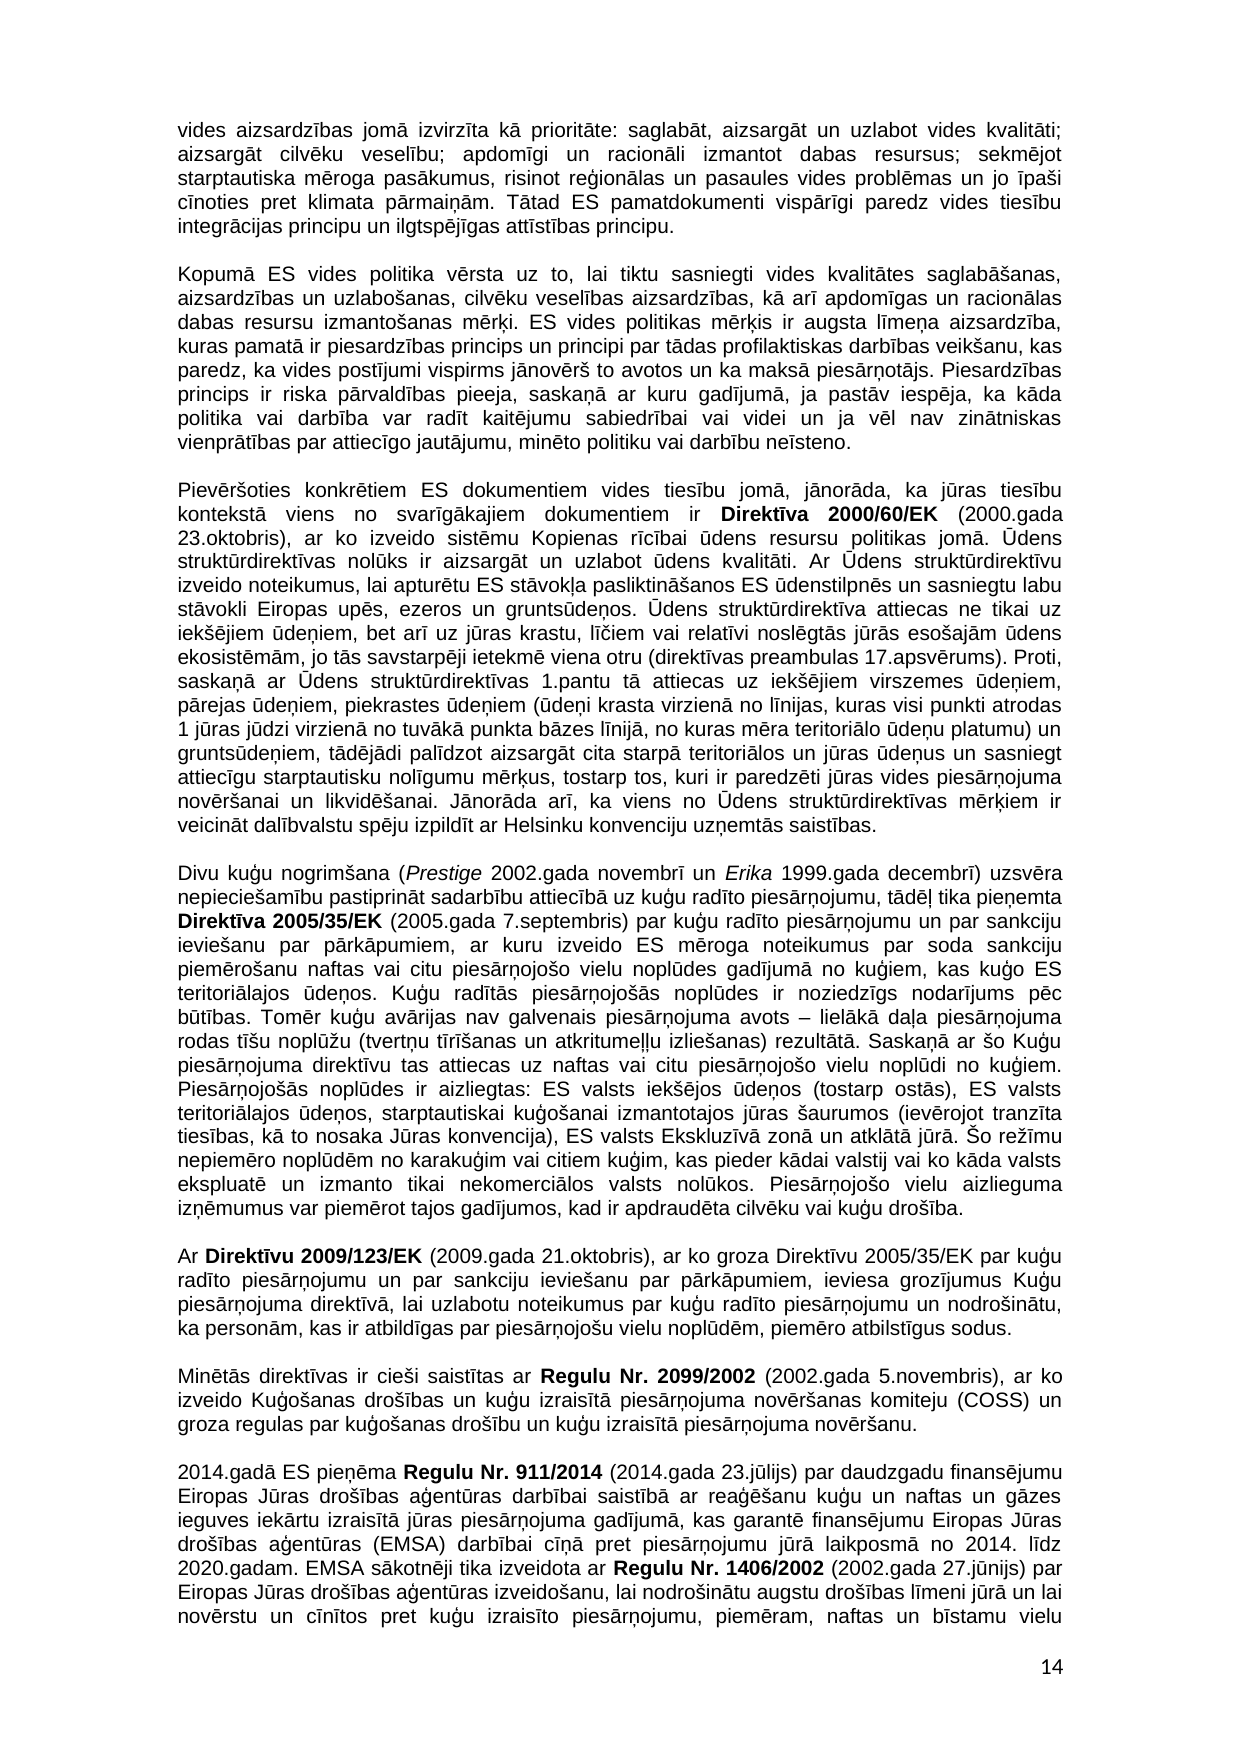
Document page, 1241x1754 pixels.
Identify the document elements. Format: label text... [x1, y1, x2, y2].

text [177, 118, 1063, 238]
text Ar Direktīvu 2009/123/EK (2009.gada 21.oktobris), ar ko groza Direktīvu 2005/35/EK par kuģu radīto piesārņojumu un par sankciju ieviešanu par pārkāpumiem, ieviesa grozījumus Kuģu piesārņojuma direktīvā, lai uzlabotu noteikumus par kuģu radīto piesārņojumu un nodrošinātu, ka personām, kas ir atbildīgas par piesārņojošu vielu noplūdēm, piemēro atbilstīgus sodus. [177, 1244, 1063, 1340]
text Pievēršoties konkrētiem ES dokumentiem vides tiesību jomā, jānorāda, ka jūras tiesību kontekstā viens no svarīgākajiem dokumentiem ir Direktīva 2000/60/EK (2000.gada 23.oktobris), ar ko izveido sistēmu Kopienas rīcībai ūdens resursu politikas jomā. Ūdens struktūrdirektīvas nolūks ir aizsargāt un uzlabot ūdens kvalitāti. Ar Ūdens struktūrdirektīvu izveido noteikumus, lai apturētu ES stāvokļa pasliktināšanos ES ūdenstilpnēs un sasniegtu labu stāvokli Eiropas upēs, ezeros un gruntsūdeņos. Ūdens struktūrdirektīva attiecas ne tikai uz iekšējiem ūdeņiem, bet arī uz jūras krastu, līčiem vai relatīvi noslēgtās jūrās esošajām ūdens ekosistēmām, jo tās savstarpēji ietekmē viena otru (direktīvas preambulas 17.apsvērums). Proti, saskaņā ar Ūdens struktūrdirektīvas 1.pantu tā attiecas uz iekšējiem virszemes ūdeņiem, pārejas ūdeņiem, piekrastes ūdeņiem (ūdeņi krasta virzienā no līnijas, kuras visi punkti atrodas 1 jūras jūdzi virzienā no tuvākā punkta bāzes līnijā, no kuras mēra teritoriālo ūdeņu platumu) un gruntsūdeņiem, tādējādi palīdzot aizsargāt cita starpā teritoriālos un jūras ūdeņus un sasniegt attiecīgu starptautisku nolīgumu mērķus, tostarp tos, kuri ir paredzēti jūras vides piesārņojuma novēršanai un likvidēšanai. Jānorāda arī, ka viens no Ūdens struktūrdirektīvas mērķiem ir veicināt dalībvalstu spēju izpildīt ar Helsinku konvenciju uzņemtās saistības. [177, 477, 1063, 837]
text Minētās direktīvas ir cieši saistītas ar Regulu Nr. 2099/2002 (2002.gada 5.novembris), ar ko izveido Kuģošanas drošības un kuģu izraisītā piesārņojuma novēršanas komiteju (COSS) un groza regulas par kuģošanas drošību un kuģu izraisītā piesārņojuma novēršanu. [177, 1364, 1063, 1436]
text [177, 1460, 1063, 1627]
text Kopumā ES vides politika vērsta uz to, lai tiktu sasniegti vides kvalitātes saglabāšanas, aizsardzības un uzlabošanas, cilvēku veselības aizsardzības, kā arī apdomīgas un racionālas dabas resursu izmantošanas mērķi. ES vides politikas mērķis ir augsta līmeņa aizsardzība, kuras pamatā ir piesardzības princips un principi par tādas profilaktiskas darbības veikšanu, kas paredz, ka vides postījumi vispirms jānovērš to avotos un ka maksā piesārņotājs. Piesardzības princips ir riska pārvaldības pieeja, saskaņā ar kuru gadījumā, ja pastāv iespēja, ka kāda politika vai darbība var radīt kaitējumu sabiedrībai vai videi un ja vēl nav zinātniskas vienprātības par attiecīgo jautājumu, minēto politiku vai darbību neīsteno. [177, 262, 1063, 453]
text Divu kuģu nogrimšana (Prestige 2002.gada novembrī un Erika 1999.gada decembrī) uzsvēra nepieciešamību pastiprināt sadarbību attiecībā uz kuģu radīto piesārņojumu, tādēļ tika pieņemta Direktīva 2005/35/EK (2005.gada 7.septembris) par kuģu radīto piesārņojumu un par sankciju ieviešanu par pārkāpumiem, ar kuru izveido ES mēroga noteikumus par soda sankciju piemērošanu naftas vai citu piesārņojošo vielu noplūdes gadījumā no kuģiem, kas kuģo ES teritoriālajos ūdeņos. Kuģu radītās piesārņojošās noplūdes ir noziedzīgs nodarījums pēc būtības. Tomēr kuģu avārijas nav galvenais piesārņojuma avots – lielākā daļa piesārņojuma rodas tīšu noplūžu (tvertņu tīrīšanas un atkritumeļļu izliešanas) rezultātā. Saskaņā ar šo Kuģu piesārņojuma direktīvu tas attiecas uz naftas vai citu piesārņojošo vielu noplūdi no kuģiem. Piesārņojošās noplūdes ir aizliegtas: ES valsts iekšējos ūdeņos (tostarp ostās), ES valsts teritoriālajos ūdeņos, starptautiskai kuģošanai izmantotajos jūras šaurumos (ievērojot tranzīta tiesības, kā to nosaka Jūras konvencija), ES valsts Ekskluzīvā zonā un atklātā jūrā. Šo režīmu nepiemēro noplūdēm no karakuģim vai citiem kuģim, kas pieder kādai valstij vai ko kāda valsts ekspluatē un izmanto tikai nekomerciālos valsts nolūkos. Piesārņojošo vielu aizlieguma izņēmumus var piemērot tajos gadījumos, kad ir apdraudēta cilvēku vai kuģu drošība. [177, 861, 1063, 1220]
